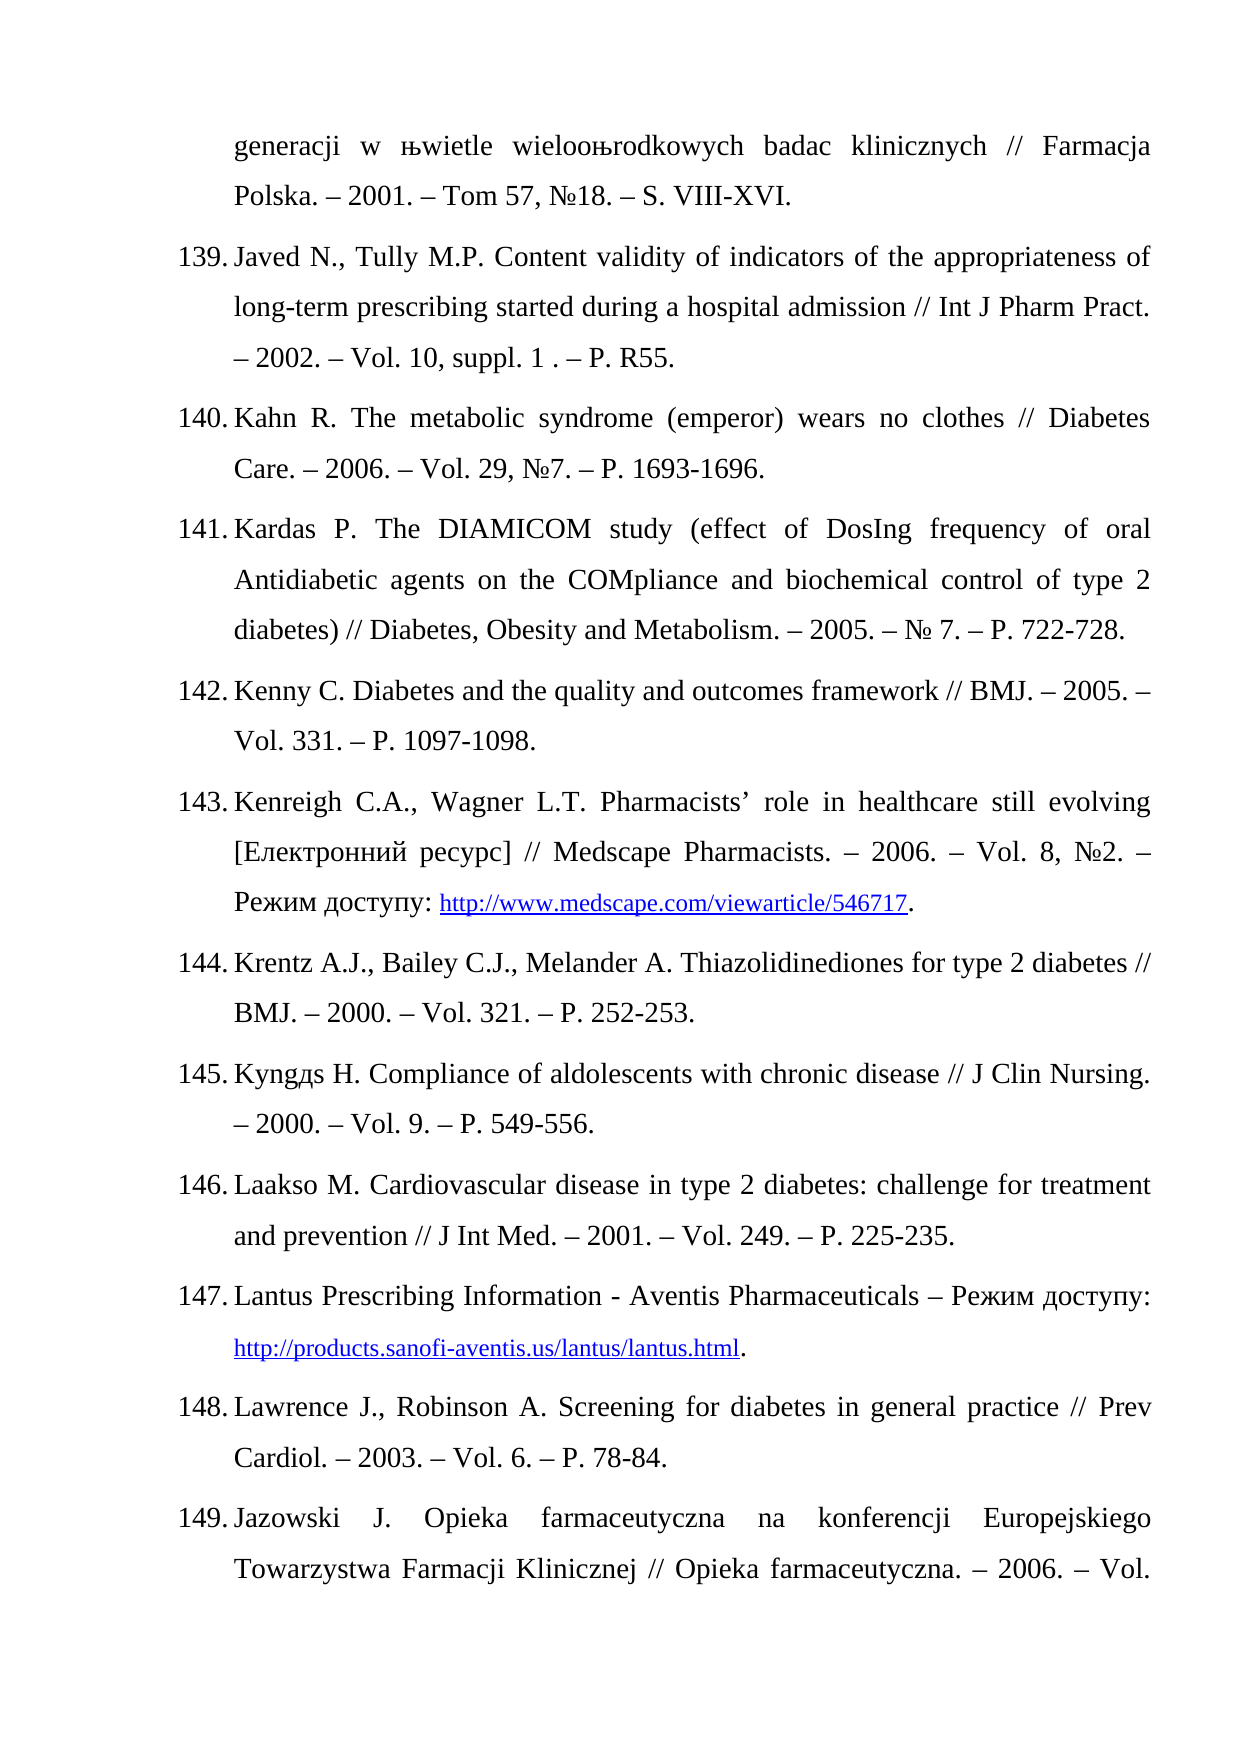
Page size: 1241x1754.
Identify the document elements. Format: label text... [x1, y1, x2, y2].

list Kardas P. The DIAMICOM study (effect of DosIng frequency of oral Antidiabetic agents on the COMpliance and biochemical control of type 2 diabetes) // Diabetes, Obesity and Metabolism. – 2005. – № 7. – P. 722-728. [177, 512, 1152, 646]
list Krentz A.J., Bailey C.J., Melander A. Thiazolidinediones for type 2 diabetes // BMJ. – 2000. – Vol. 321. – P. 252-253. [177, 945, 1152, 1029]
list Laakso M. Cardiovascular disease in type 2 diabetes: challenge for treatment and prevention // J Int Med. – 2001. – Vol. 249. – P. 225-235. [177, 1167, 1152, 1251]
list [177, 128, 1152, 212]
list Lawrence J., Robinson A. Screening for diabetes in general practice // Prev Cardiol. – 2003. – Vol. 6. – P. 78-84. [177, 1389, 1152, 1473]
list Kenreigh C.A., Wagner L.T. Pharmacists’ role in healthcare still evolving [Електронний ресурс] // Medscape Pharmacists. – 2006. – Vol. 8, №2. – Режим доступу: http://www.medscape.com/viewarticle/546717. [177, 784, 1152, 918]
list Kyngдs H. Compliance of aldolescents with chronic disease // J Clin Nursing. – 2000. – Vol. 9. – P. 549-556. [177, 1056, 1152, 1140]
list Javed N., Tully M.P. Content validity of indicators of the appropriateness of long-term prescribing started during a hospital admission // Int J Pharm Pract. – 2002. – Vol. 10, suppl. 1 . – P. R55. [177, 239, 1152, 373]
list Lantus Prescribing Information - Aventis Pharmaceuticals – Режим доступу: http://products.sanofi-aventis.us/lantus/lantus.html. [177, 1278, 1152, 1362]
list Kahn R. The metabolic syndrome (emperor) wears no clothes // Diabetes Care. – 2006. – Vol. 29, №7. – P. 1693-1696. [177, 401, 1152, 484]
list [177, 1501, 1152, 1584]
list Kenny C. Diabetes and the quality and outcomes framework // BMJ. – 2005. – Vol. 331. – P. 1097-1098. [177, 673, 1152, 757]
